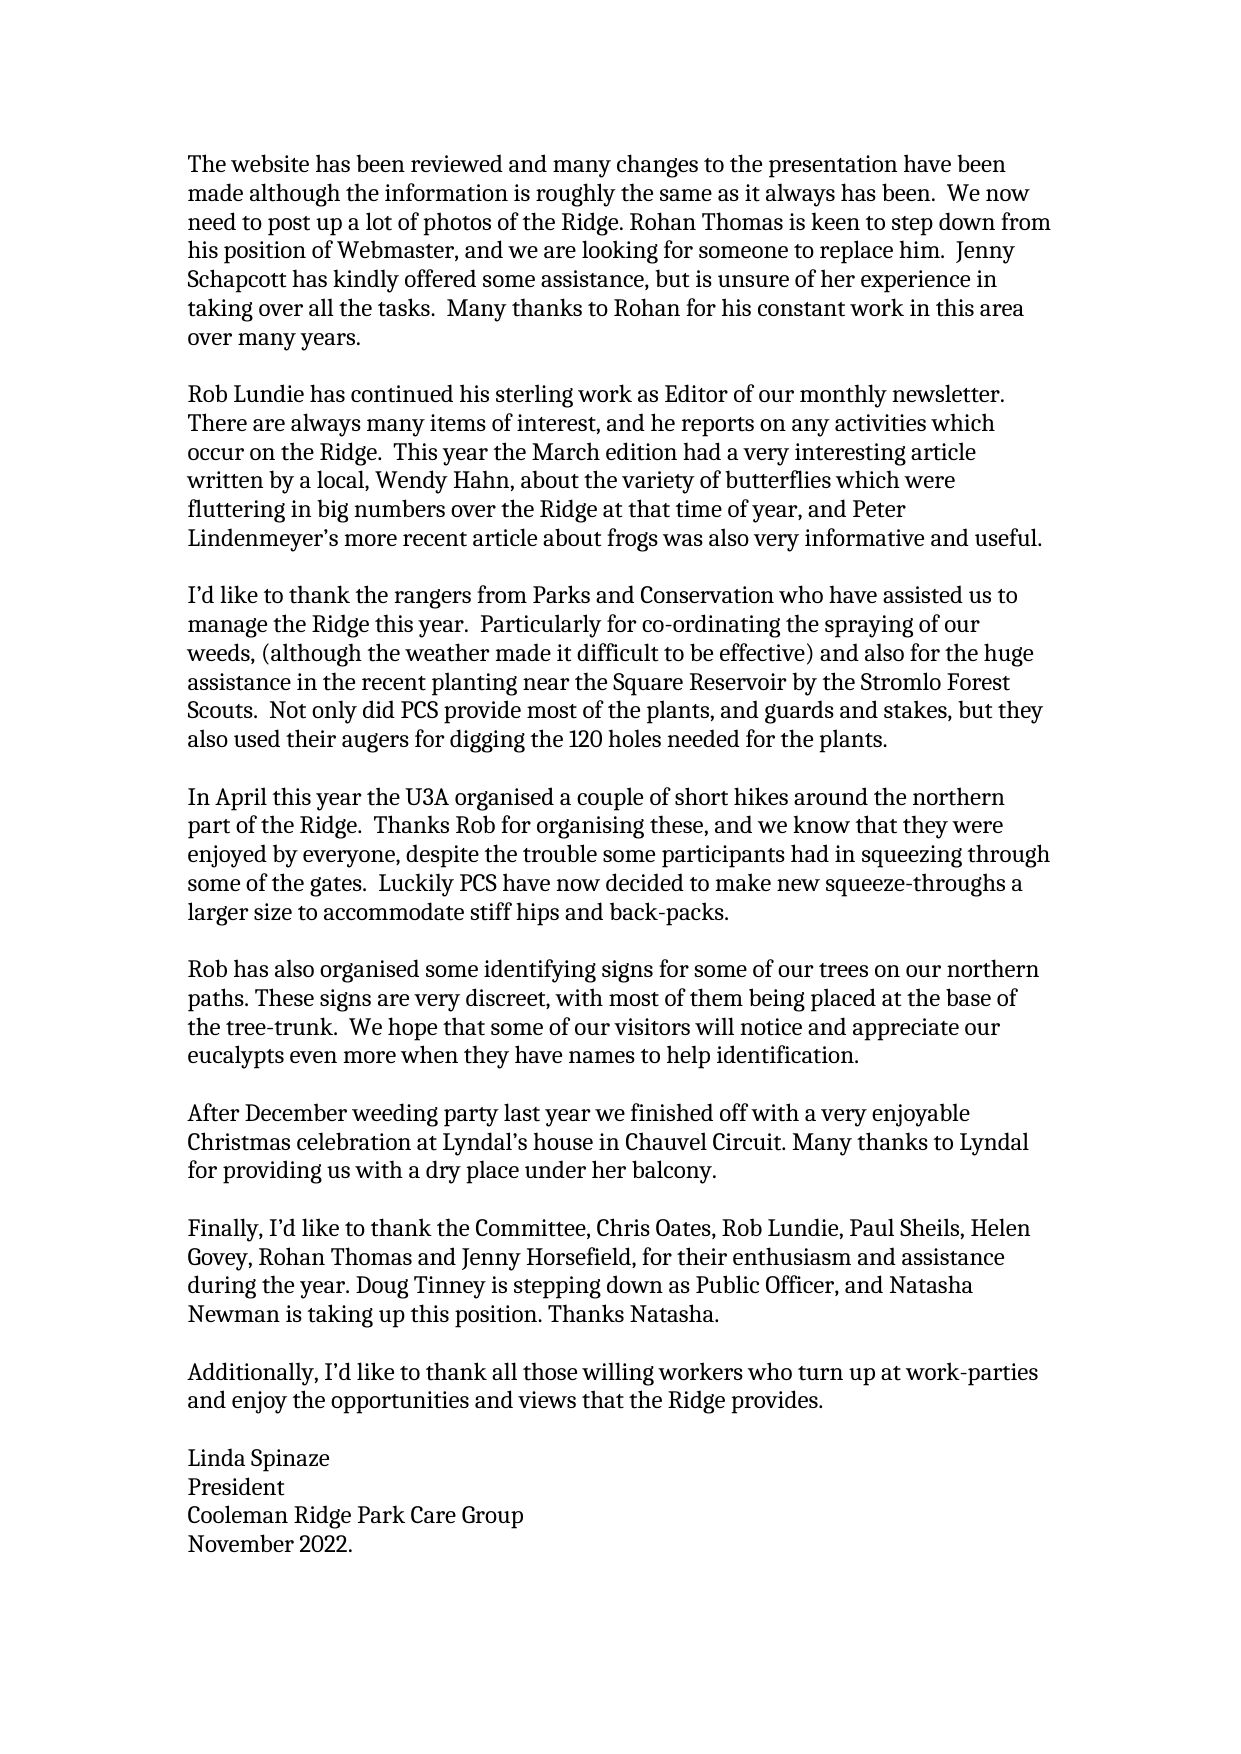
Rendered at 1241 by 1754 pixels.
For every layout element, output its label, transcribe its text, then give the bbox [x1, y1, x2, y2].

text Rob has also organised some identifying signs for some of our trees on our northern paths. These signs are very discreet, with most of them being placed at the base of the tree-trunk. We hope that some of our visitors will notice and appreciate our eucalypts even more when they have names to help identification. [187, 955, 1053, 1070]
text Finally, I’d like to thank the Committee, Chris Oates, Rob Lundie, Paul Sheils, Helen Govey, Rohan Thomas and Jenny Horsefield, for their enthusiasm and assistance during the year. Doug Tinney is stepping down as Public Officer, and Natasha Newman is taking up this position. Thanks Natasha. [187, 1214, 1053, 1329]
text After December weeding party last year we finished off with a very enjoyable Christmas celebration at Lyndal’s house in Chauvel Circuit. Many thanks to Lyndal for providing us with a dry place under her balcony. [187, 1099, 1053, 1185]
text President [187, 1472, 1053, 1501]
text The website has been reviewed and many changes to the presentation have been made although the information is roughly the same as it always has been. We now need to post up a lot of photos of the Ridge. Rohan Thomas is keen to step down from his position of Webmaster, and we are looking for someone to replace him. Jenny Schapcott has kindly offered some assistance, but is unsure of her experience in taking over all the tasks. Many thanks to Rohan for his constant work in this area over many years. [187, 150, 1053, 351]
text Linda Spinaze [187, 1444, 1053, 1472]
text I’d like to thank the rangers from Parks and Conservation who have assisted us to manage the Ridge this year. Particularly for co-ordinating the spraying of our weeds, (although the weather made it difficult to be effective) and also for the huge assistance in the recent planting near the Square Reservoir by the Stromlo Forest Scouts. Not only did PCS provide most of the plants, and guards and stakes, but they also used their augers for digging the 120 holes needed for the plants. [187, 581, 1053, 754]
text November 2022. [187, 1530, 1053, 1559]
text Additionally, I’d like to thank all those willing workers who turn up at work-parties and enjoy the opportunities and views that the Ridge provides. [187, 1357, 1053, 1415]
text Rob Lundie has continued his sterling work as Editor of our monthly newsletter. There are always many items of interest, and he reports on any activities which occur on the Ridge. This year the March edition had a very interesting article written by a local, Wendy Hahn, about the variety of butterflies which were fluttering in big numbers over the Ridge at that time of year, and Peter Lindenmeyer’s more recent article about frogs was also very informative and useful. [187, 380, 1053, 552]
text Cooleman Ridge Park Care Group [187, 1501, 1053, 1530]
text In April this year the U3A organised a couple of short hikes around the northern part of the Ridge. Thanks Rob for organising these, and we know that they were enjoyed by everyone, despite the trouble some participants had in squeezing through some of the gates. Luckily PCS have now decided to make new squeeze-throughs a larger size to accommodate stiff hips and back-packs. [187, 782, 1053, 926]
